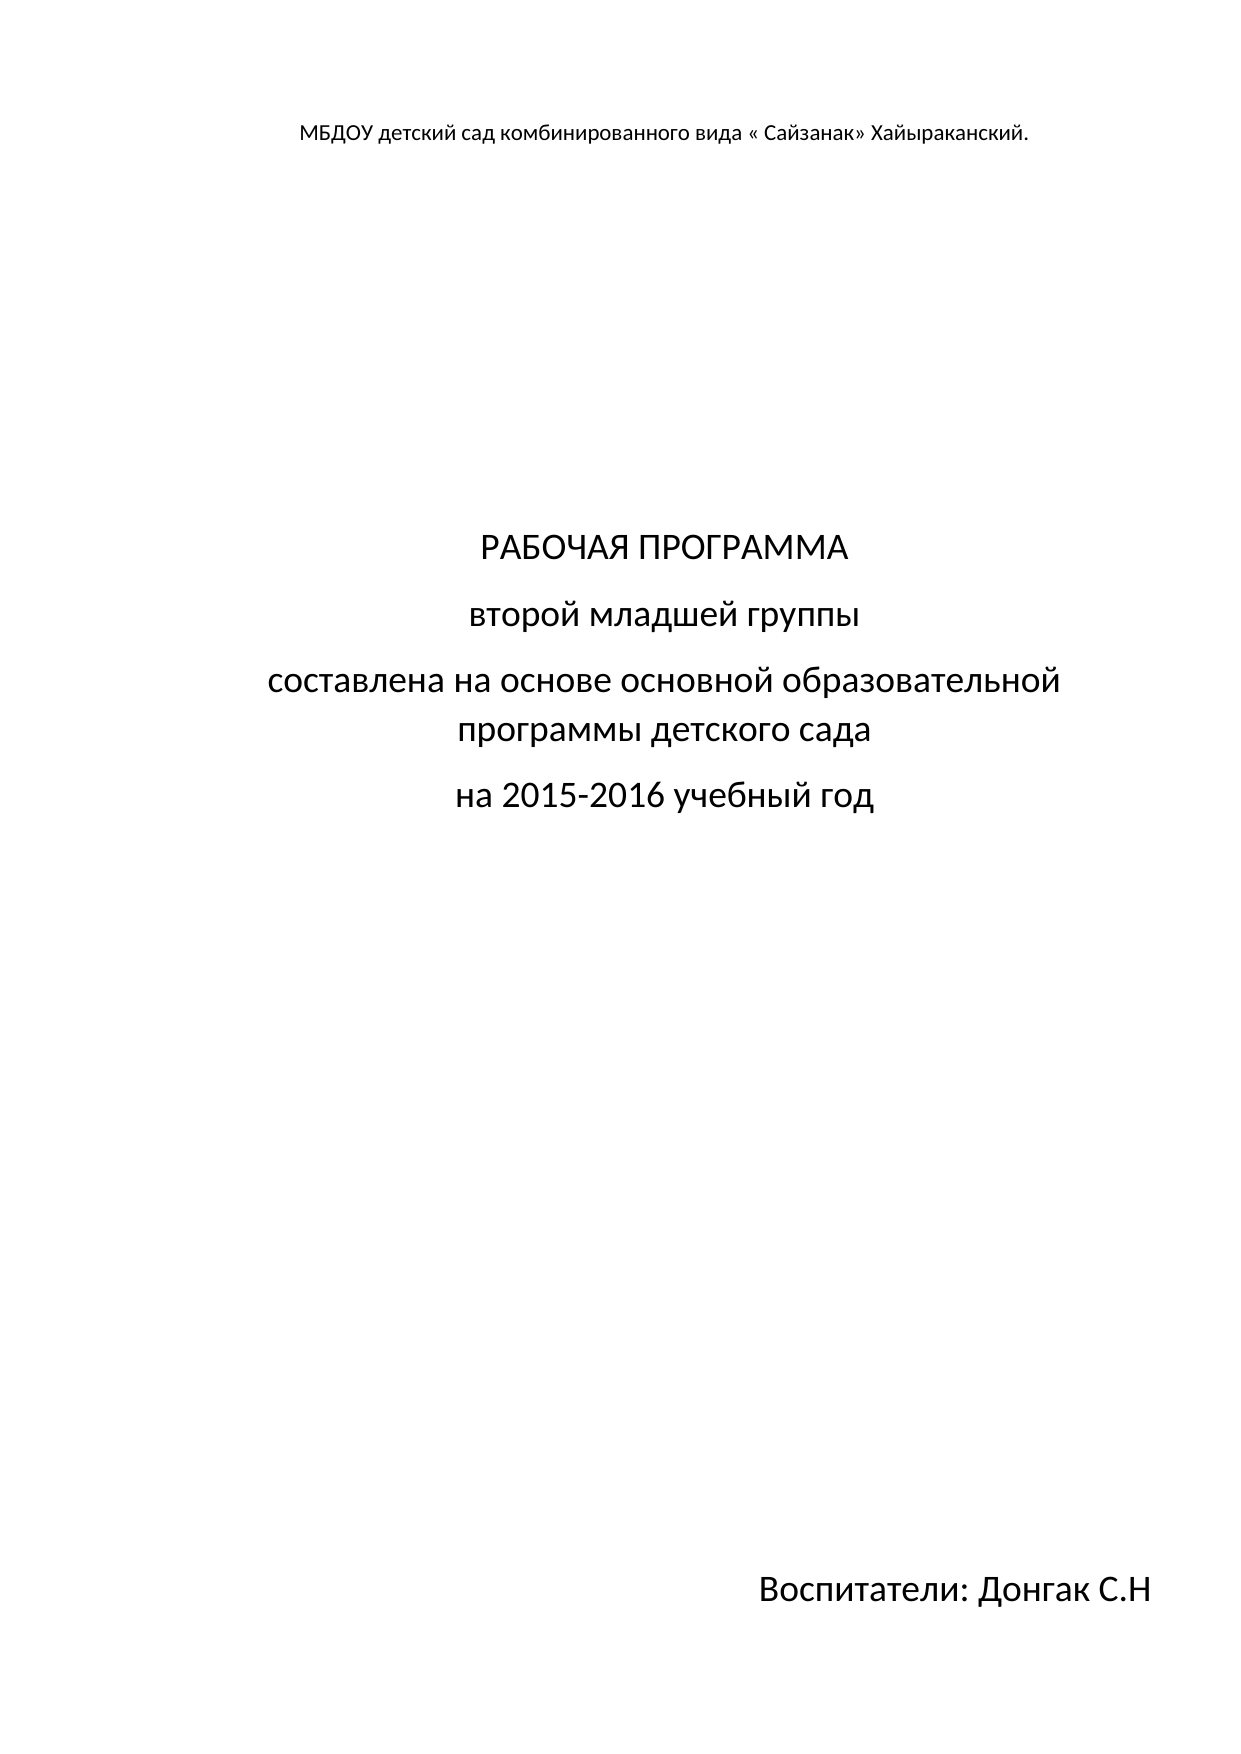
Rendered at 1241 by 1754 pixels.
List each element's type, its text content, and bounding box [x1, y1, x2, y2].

text второй младшей группы [177, 589, 1152, 635]
text на 2015-2016 учебный год [177, 771, 1152, 817]
text Воспитатели: Донгак С.Н [177, 1565, 1152, 1611]
text МБДОУ детский сад комбинированного вида « Сайзанак» Хайыраканский. [177, 118, 1152, 146]
text составлена на основе основной образовательной программы детского сада [177, 656, 1152, 751]
text РАБОЧАЯ ПРОГРАММА [177, 523, 1152, 569]
